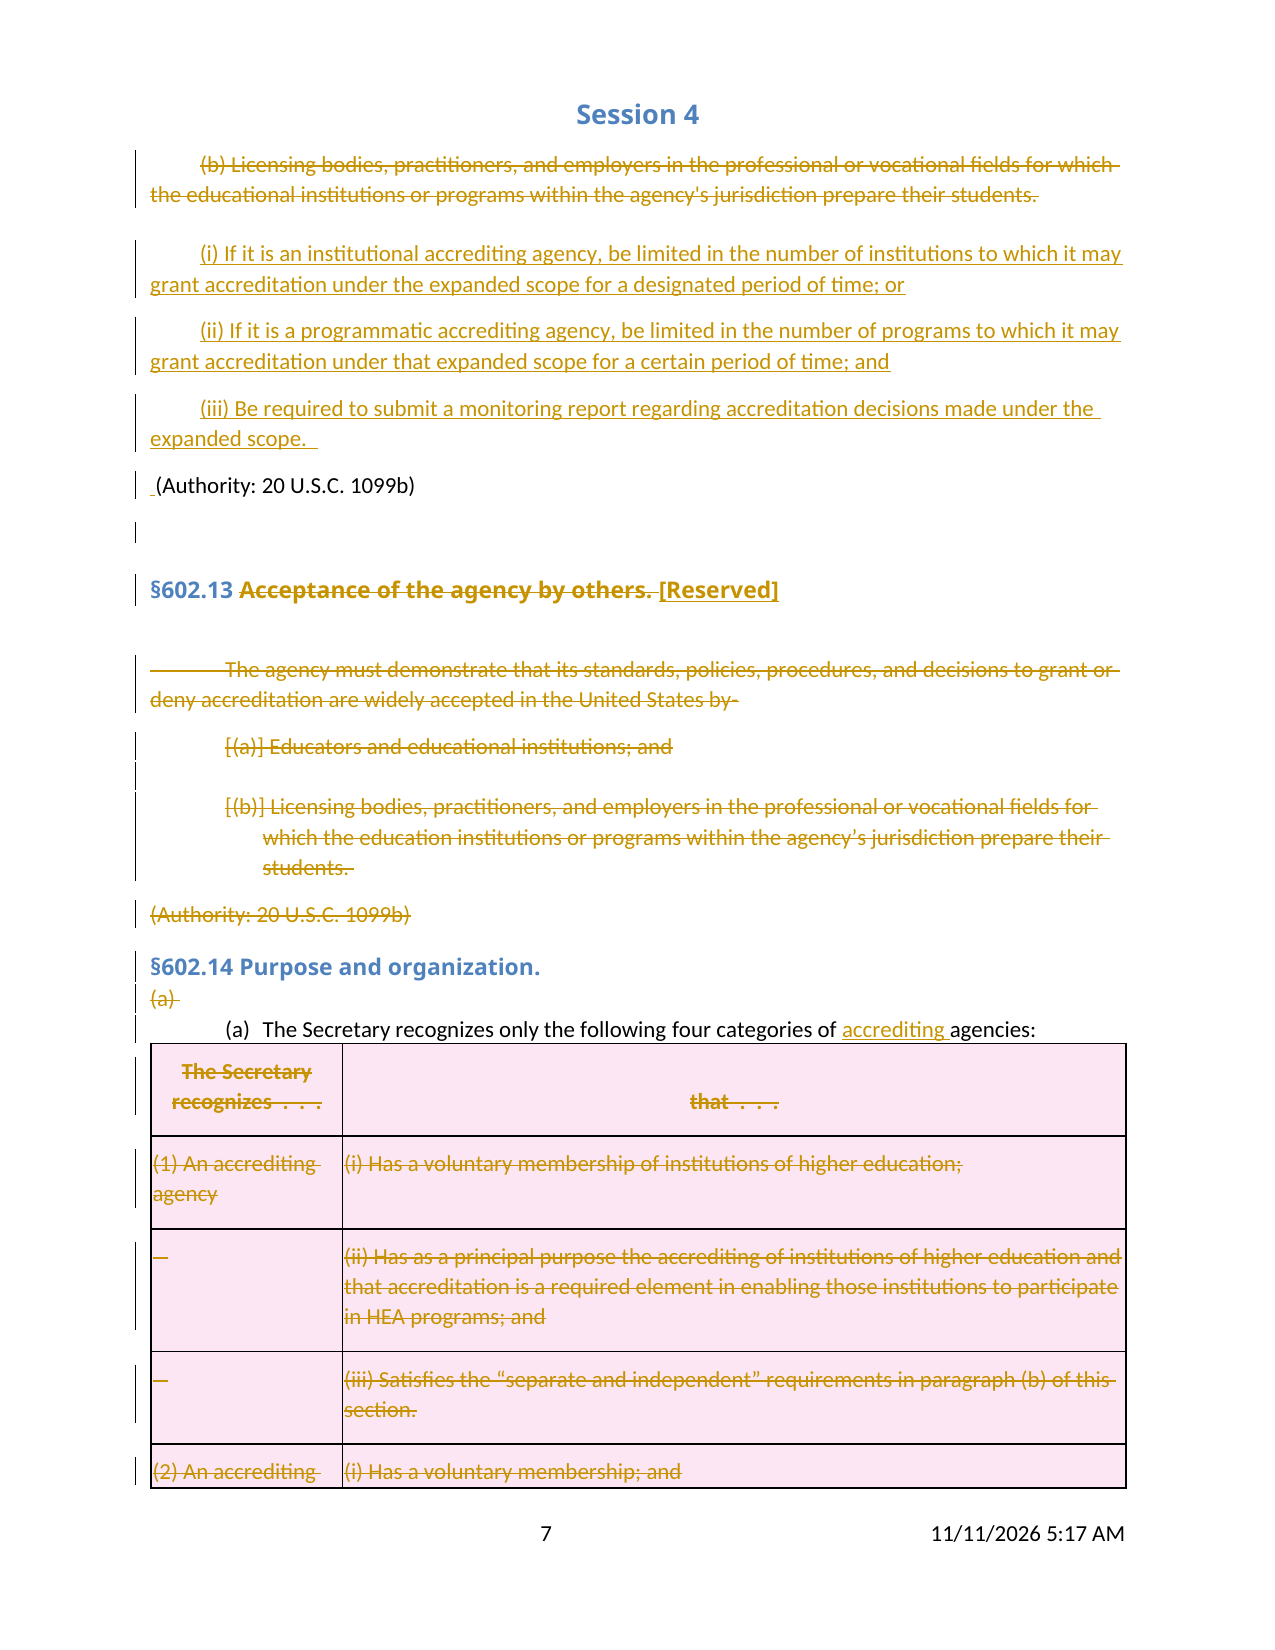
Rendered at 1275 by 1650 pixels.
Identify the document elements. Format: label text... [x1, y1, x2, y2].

subtitle §602.14 Purpose and organization. [150, 951, 1125, 982]
text (Authority: 20 U.S.C. 1099b) [150, 471, 1125, 499]
subtitle §602.13 [150, 574, 1125, 606]
list The Secretary recognizes only the following four categories of agencies: [225, 1015, 1125, 1043]
